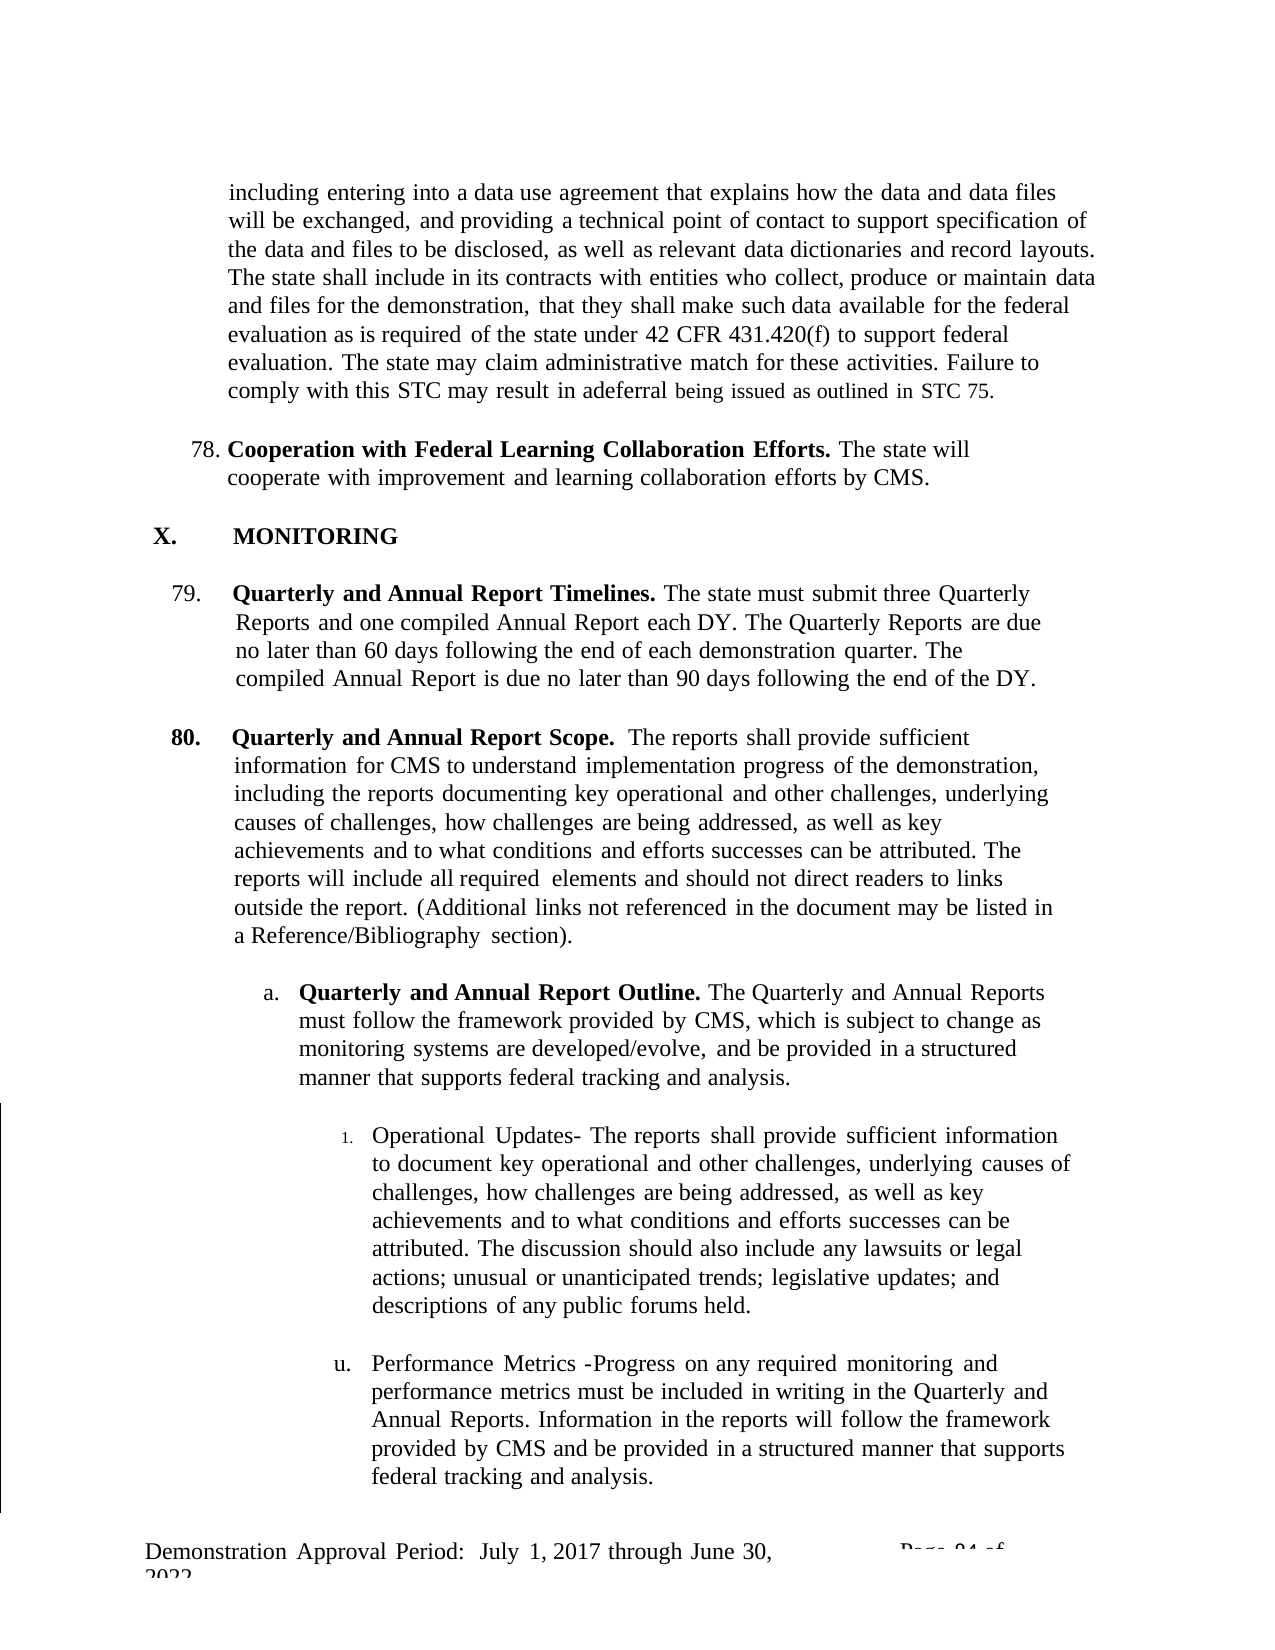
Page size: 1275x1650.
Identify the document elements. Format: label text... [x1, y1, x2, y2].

list Operational Updates- The reports shall provide sufficient information to document key operational and other challenges, underlying causes of challenges, how challenges are being addressed, as well as key achievements and to what conditions and efforts successes can be attributed. The discussion should also include any lawsuits or legal actions; unusual or unanticipated trends; legislative updates; and descriptions of any public forums held. [341, 1121, 1076, 1318]
text including entering into a data use agreement that explains how the data and data files will be exchanged, and providing a technical point of contact to support specification of [228, 178, 1092, 234]
text the data and files to be disclosed, as well as relevant data dictionaries and record layouts. The state shall include in its contracts with entities who collect, produce or maintain data and files for the demonstration, that they shall make such data available for the federal evaluation as is required of the state under 42 CFR 431.420(f) to support federal evaluation. The state may claim administrative match for these activities. Failure to comply with this STC may result in adeferral being issued as outlined in STC 75. [228, 235, 1108, 404]
list Cooperation with Federal Learning Collaboration Efforts. The state will cooperate with improvement and learning collaboration efforts by CMS. [191, 435, 976, 491]
list Quarterly and Annual Report Outline. The Quarterly and Annual Reports must follow the framework provided by CMS, which is subject to change as monitoring systems are developed/evolve, and be provided in a structured manner that supports federal tracking and analysis. [263, 978, 1051, 1090]
list Quarterly and Annual Report Timelines. The state must submit three Quarterly Reports and one compiled Annual Report each DY. The Quarterly Reports are due no later than 60 days following the end of each demonstration quarter. The compiled Annual Report is due no later than 90 days following the end of the DY. [171, 579, 1047, 692]
subtitle MONITORING [153, 521, 1114, 550]
list Quarterly and Annual Report Scope. The reports shall provide sufficient information for CMS to understand implementation progress of the demonstration, including the reports documenting key operational and other challenges, underlying causes of challenges, how challenges are being addressed, as well as key achievements and to what conditions and efforts successes can be attributed. The reports will include all required elements and should not direct readers to links outside the report. (Additional links not referenced in the document may be listed in a Reference/Bibliography section). [171, 722, 1061, 948]
text u. Performance Metrics -Progress on any required monitoring and performance metrics must be included in writing in the Quarterly and Annual Reports. Information in the reports will follow the framework provided by CMS and be provided in a structured manner that supports federal tracking and analysis. [333, 1349, 1070, 1490]
